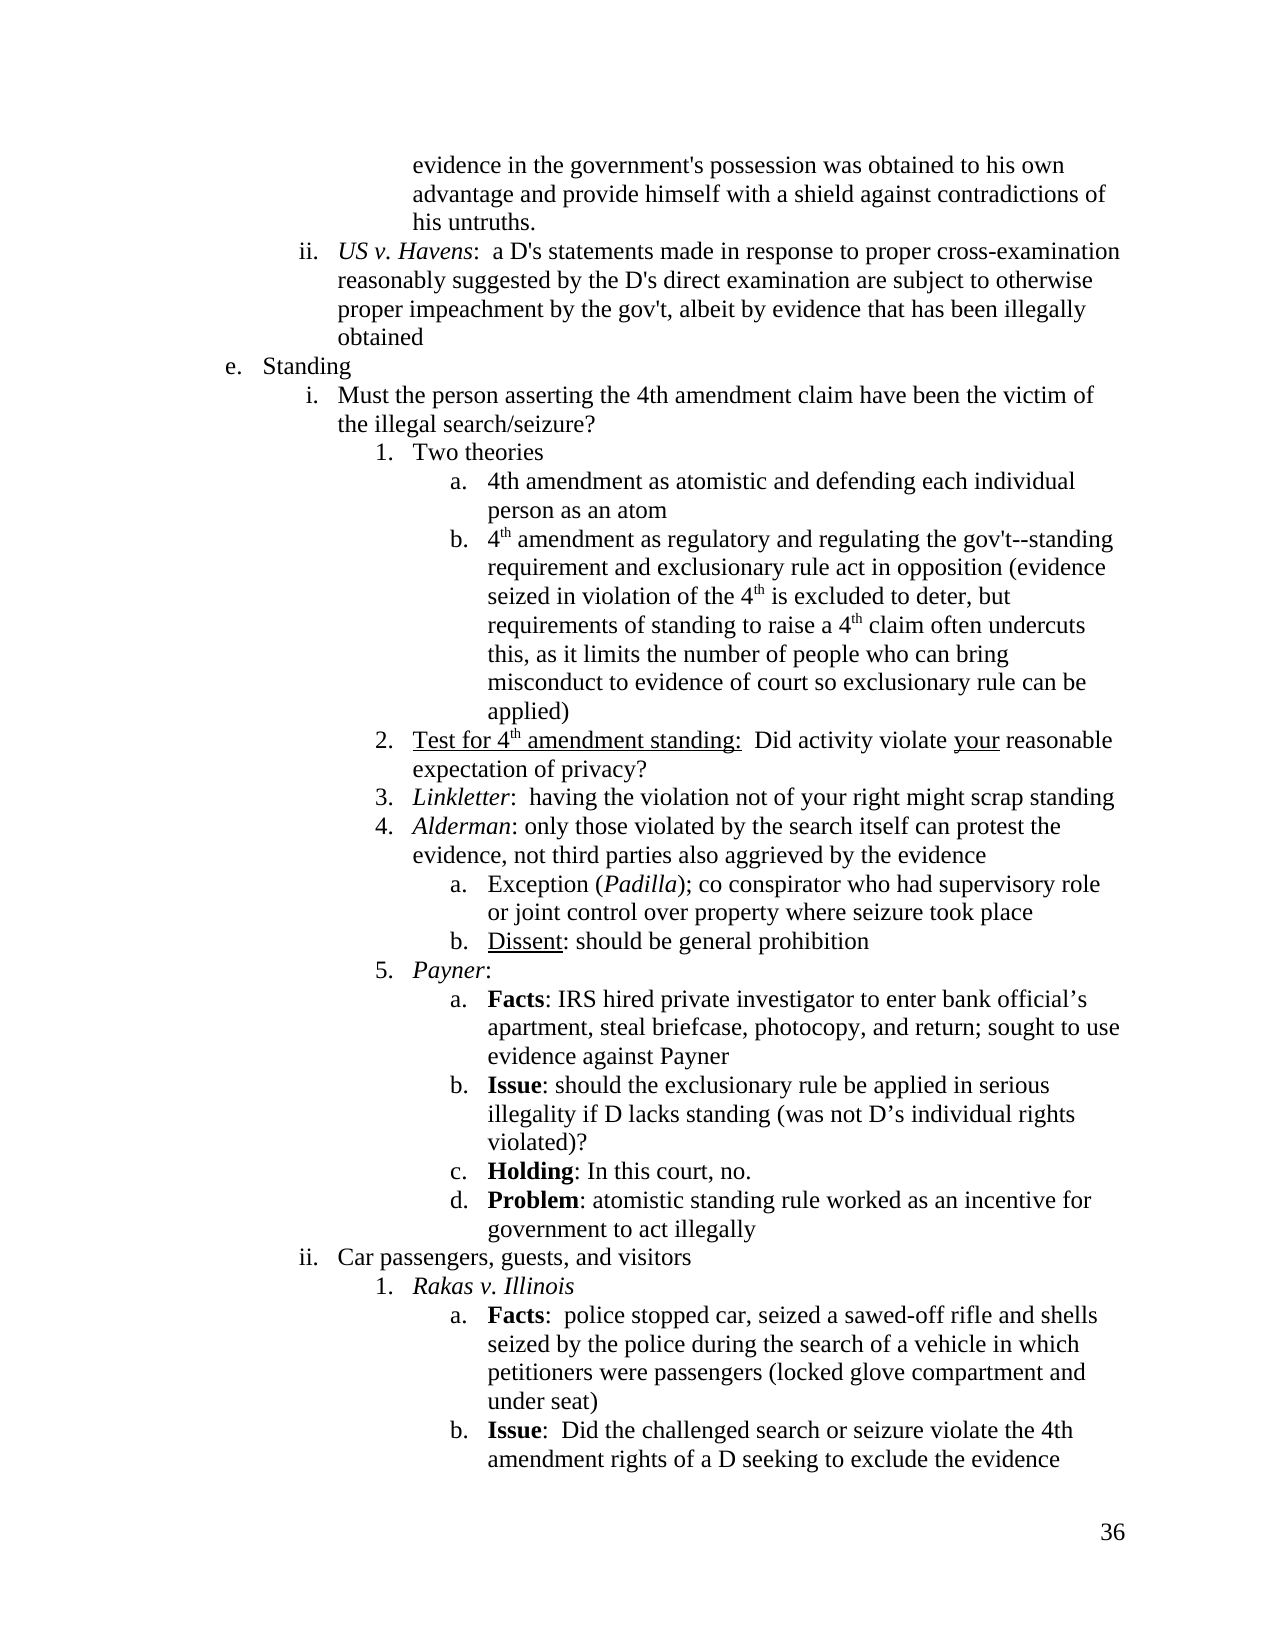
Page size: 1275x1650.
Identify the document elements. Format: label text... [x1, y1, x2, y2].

subtitle Two theories [375, 437, 1125, 466]
subtitle US v. Havens: a D's statements made in response to proper cross-examination reasonably suggested by the D's direct examination are subject to otherwise proper impeachment by the gov't, albeit by evidence that has been illegally obtained [319, 236, 1125, 351]
subtitle Payner: [375, 955, 1125, 984]
subtitle Facts: police stopped car, seized a sawed-off rifle and shells seized by the police during the search of a vehicle in which petitioners were passengers (locked glove compartment and under seat) [450, 1300, 1125, 1415]
subtitle Standing [225, 351, 1125, 380]
subtitle Must the person asserting the 4th amendment claim have been the victim of the illegal search/seizure? [319, 380, 1125, 437]
subtitle 4th amendment as regulatory and regulating the gov't--standing requirement and exclusionary rule act in opposition (evidence seized in violation of the 4th is excluded to deter, but requirements of standing to raise a 4th claim often undercuts this, as it limits the number of people who can bring misconduct to evidence of court so exclusionary rule can be applied) [450, 524, 1125, 725]
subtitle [375, 150, 1125, 236]
subtitle Holding: In this court, no. [450, 1156, 1125, 1185]
subtitle Facts: IRS hired private investigator to enter bank official’s apartment, steal briefcase, photocopy, and return; sought to use evidence against Payner [450, 984, 1125, 1070]
subtitle Problem: atomistic standing rule worked as an incentive for government to act illegally [450, 1185, 1125, 1242]
subtitle 4th amendment as atomistic and defending each individual person as an atom [450, 466, 1125, 524]
subtitle Test for 4th amendment standing: Did activity violate your reasonable expectation of privacy? [375, 725, 1125, 782]
subtitle Car passengers, guests, and visitors [319, 1242, 1125, 1271]
subtitle Exception (Padilla); co conspirator who had supervisory role or joint control over property where seizure took place [450, 869, 1125, 926]
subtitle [450, 1415, 1125, 1472]
subtitle Dissent: should be general prohibition [450, 926, 1125, 955]
subtitle Rakas v. Illinois [375, 1271, 1125, 1300]
subtitle Linkletter: having the violation not of your right might scrap standing [375, 782, 1125, 811]
subtitle Alderman: only those violated by the search itself can protest the evidence, not third parties also aggrieved by the evidence [375, 811, 1125, 869]
subtitle Issue: should the exclusionary rule be applied in serious illegality if D lacks standing (was not D’s individual rights violated)? [450, 1070, 1125, 1156]
